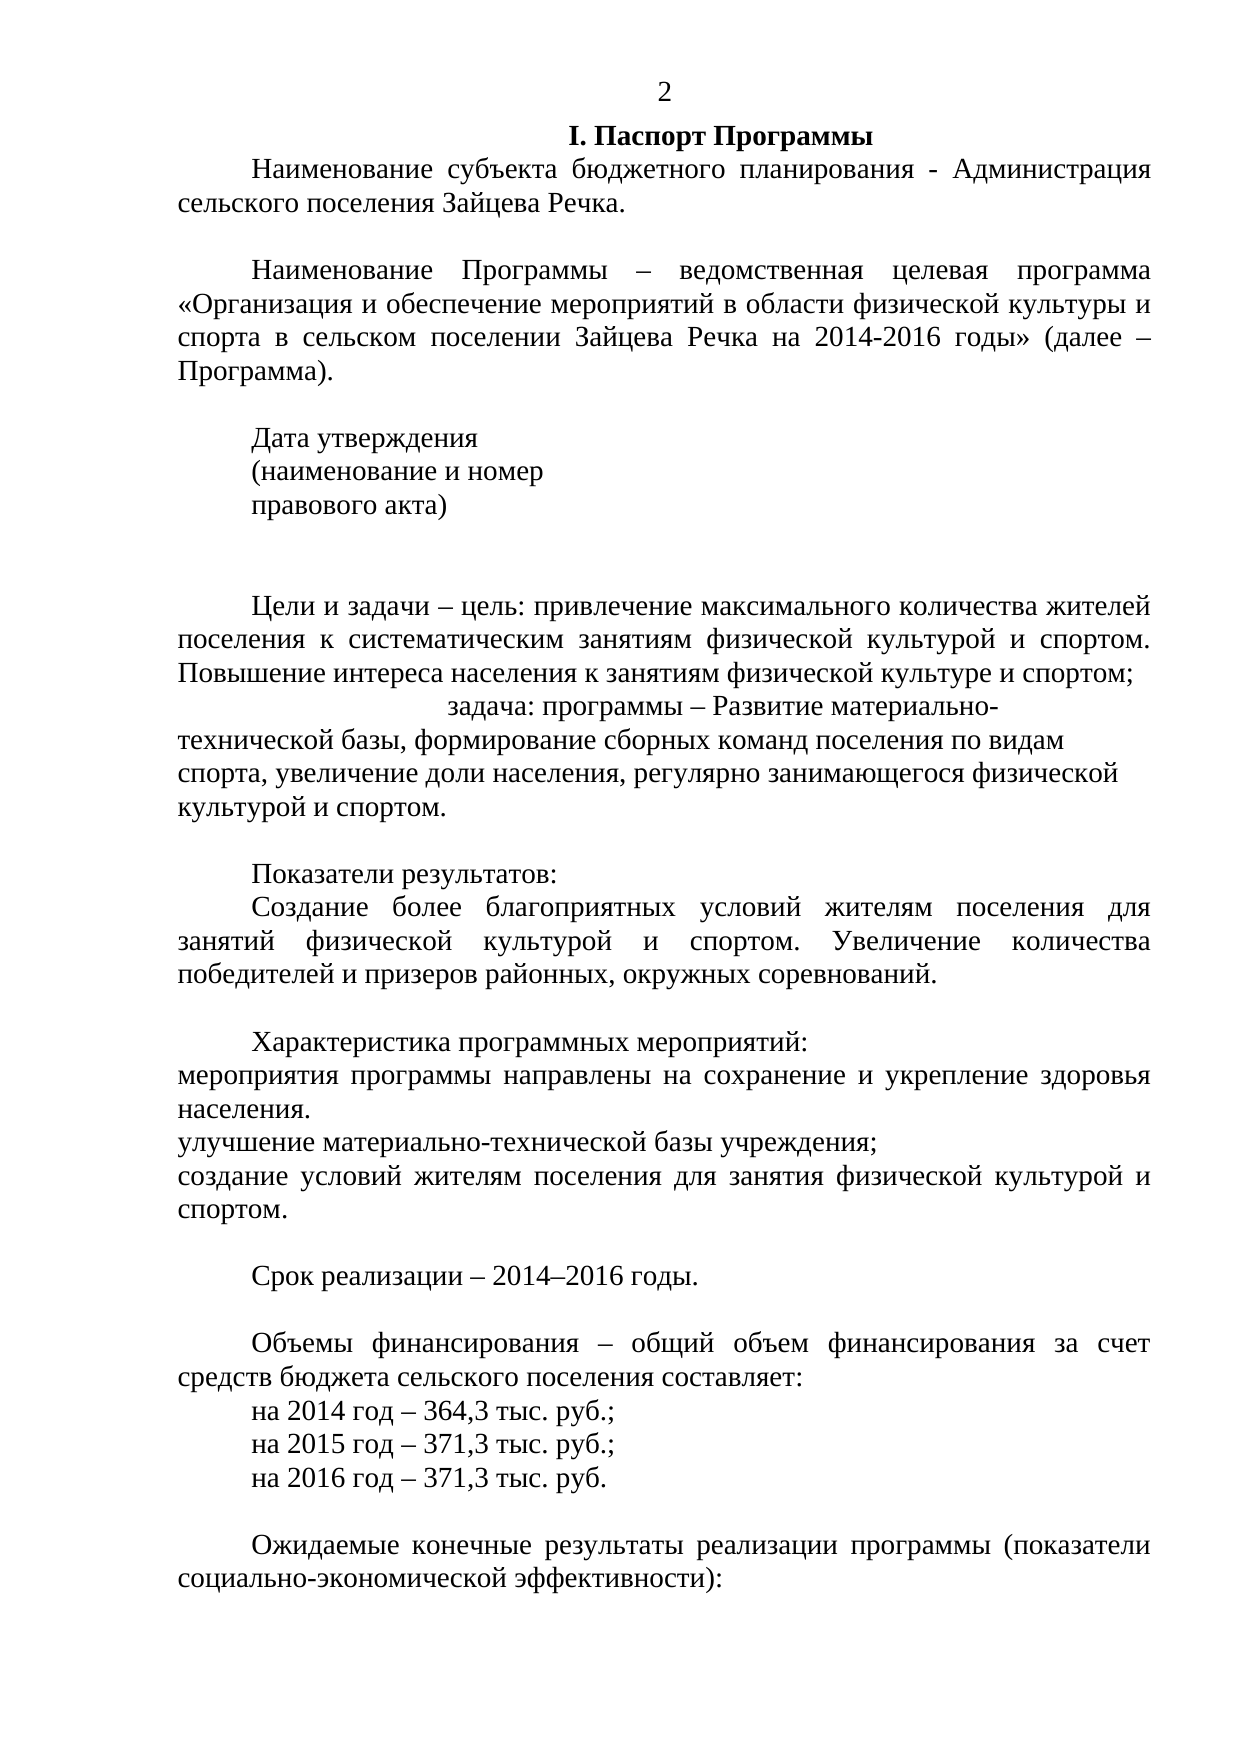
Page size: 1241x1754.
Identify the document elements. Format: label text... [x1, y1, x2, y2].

text на 2015 год – 371,3 тыс. руб.; [177, 1426, 1152, 1460]
text Наименование Программы – ведомственная целевая программа «Организация и обеспечение мероприятий в области физической культуры и спорта в сельском поселении Зайцева Речка на 2014-2016 годы» (далее – Программа). [177, 252, 1152, 386]
text Характеристика программных мероприятий: [177, 1024, 1152, 1057]
text задача: программы – Развитие материально-технической базы, формирование сборных команд поселения по видам спорта, увеличение доли населения, регулярно занимающегося физической культурой и спортом. [177, 688, 1152, 822]
text Создание более благоприятных условий жителям поселения для занятий физической культурой и спортом. Увеличение количества победителей и призеров районных, окружных соревнований. [177, 889, 1152, 990]
text мероприятия программы направлены на сохранение и укрепление здоровья населения. [177, 1057, 1152, 1124]
text Срок реализации – 2014–2016 годы. [177, 1258, 1152, 1292]
text Объемы финансирования – общий объем финансирования за счет средств бюджета сельского поселения составляет: [177, 1326, 1152, 1393]
text Цели и задачи – цель: привлечение максимального количества жителей поселения к систематическим занятиям физической культурой и спортом. Повышение интереса населения к занятиям физической культуре и спортом; [177, 588, 1152, 688]
text (наименование и номер [251, 453, 1152, 487]
text Дата утверждения [251, 420, 1152, 453]
text на 2014 год – 364,3 тыс. руб.; [177, 1393, 1152, 1426]
text улучшение материально-технической базы учреждения; [177, 1124, 1152, 1158]
text Ожидаемые конечные результаты реализации программы (показатели социально-экономической эффективности): [177, 1527, 1152, 1594]
text Показатели результатов: [177, 856, 1152, 889]
title Паспорт Программы [290, 118, 1152, 152]
text Наименование субъекта бюджетного планирования - Администрация сельского поселения Зайцева Речка. [177, 152, 1152, 219]
text правового акта) [251, 487, 1152, 521]
text на 2016 год – 371,3 тыс. руб. [177, 1460, 1152, 1493]
text создание условий жителям поселения для занятия физической культурой и спортом. [177, 1158, 1152, 1225]
